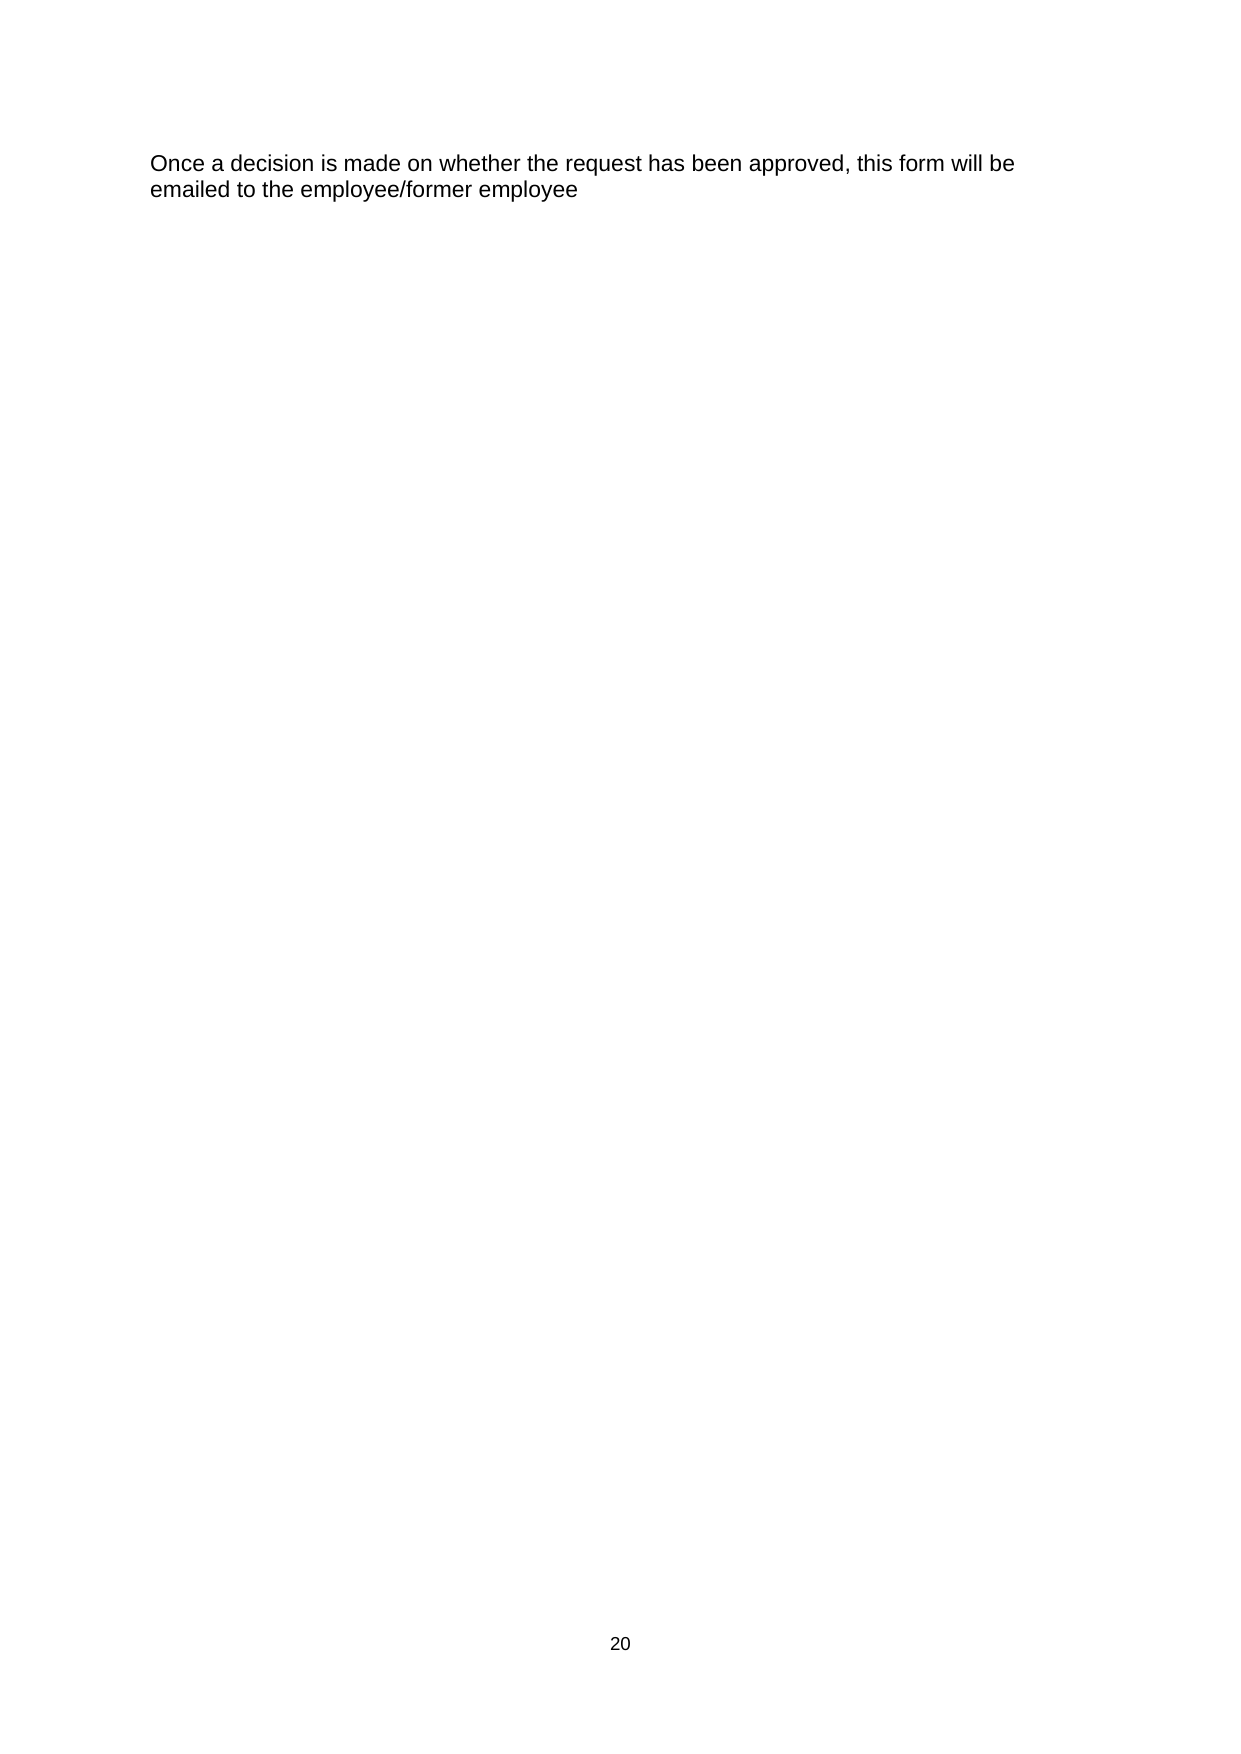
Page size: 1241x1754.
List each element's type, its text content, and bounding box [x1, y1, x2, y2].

text Once a decision is made on whether the request has been approved, this form will be emailed to the employee/former employee [150, 150, 1090, 203]
